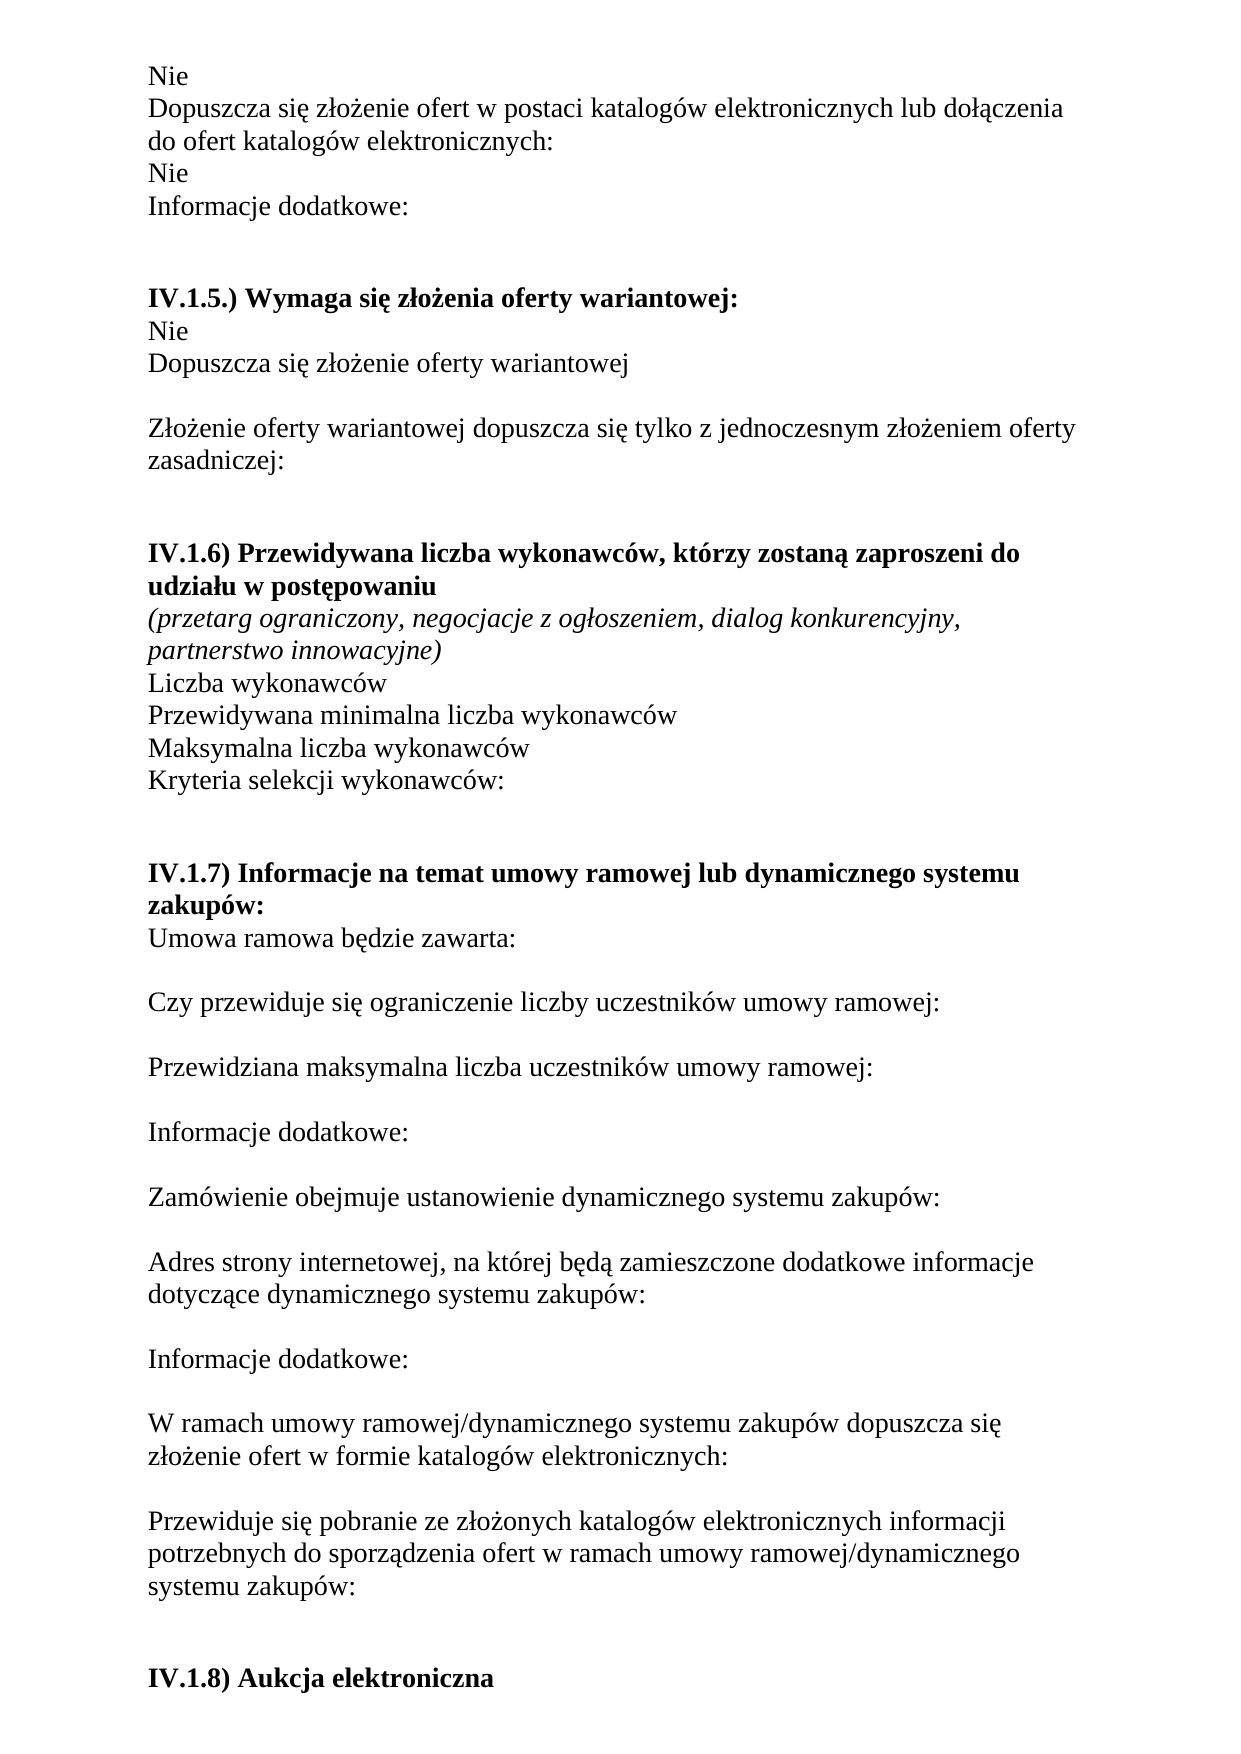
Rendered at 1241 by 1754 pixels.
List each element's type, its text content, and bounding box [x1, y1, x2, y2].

text IV.1.7) Informacje na temat umowy ramowej lub dynamicznego systemu zakupów: [148, 823, 1093, 921]
text IV.1.6) Przewidywana liczba wykonawców, którzy zostaną zaproszeni do udziału w postępowaniu (przetarg ograniczony, negocjacje z ogłoszeniem, dialog konkurencyjny, partnerstwo innowacyjne) [148, 504, 1093, 666]
text Nie Dopuszcza się złożenie oferty wariantowej Złożenie oferty wariantowej dopuszcza się tylko z jednoczesnym złożeniem oferty zasadniczej: [148, 314, 1093, 504]
text IV.1.5.) Wymaga się złożenia oferty wariantowej: [148, 249, 1093, 314]
text Liczba wykonawców Przewidywana minimalna liczba wykonawców Maksymalna liczba wykonawców Kryteria selekcji wykonawców: [148, 666, 1093, 823]
text Nie Dopuszcza się złożenie ofert w postaci katalogów elektronicznych lub dołączenia do ofert katalogów elektronicznych: Nie Informacje dodatkowe: [148, 59, 1093, 249]
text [148, 1629, 1093, 1694]
text Umowa ramowa będzie zawarta: Czy przewiduje się ograniczenie liczby uczestników umowy ramowej: Przewidziana maksymalna liczba uczestników umowy ramowej: Informacje dodatkowe: Zamówienie obejmuje ustanowienie dynamicznego systemu zakupów: Adres strony internetowej, na której będą zamieszczone dodatkowe informacje dotyczące dynamicznego systemu zakupów: Informacje dodatkowe: W ramach umowy ramowej/dynamicznego systemu zakupów dopuszcza się złożenie ofert w formie katalogów elektronicznych: Przewiduje się pobranie ze złożonych katalogów elektronicznych informacji potrzebnych do sporządzenia ofert w ramach umowy ramowej/dynamicznego systemu zakupów: [148, 921, 1093, 1629]
